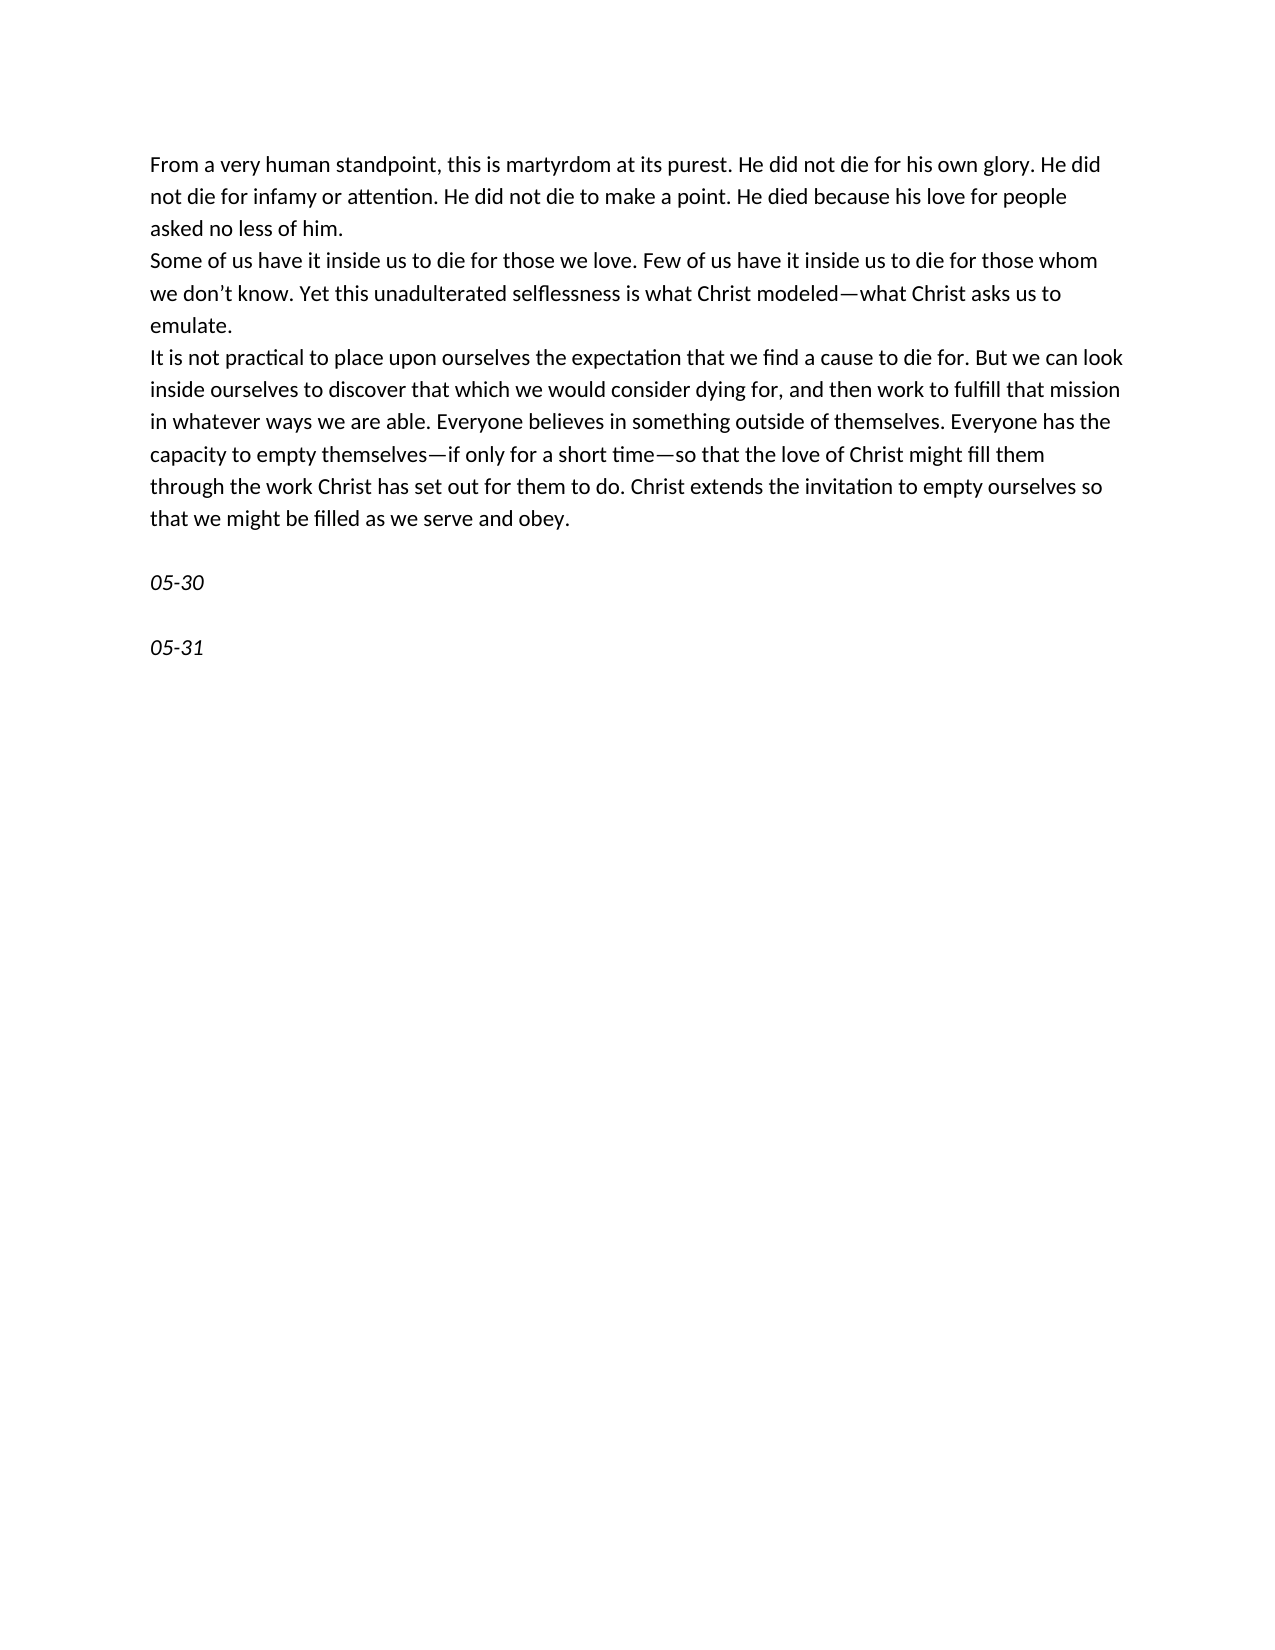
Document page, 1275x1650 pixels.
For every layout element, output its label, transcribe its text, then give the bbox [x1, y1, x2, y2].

text It is not practical to place upon ourselves the expectation that we find a cause to die for. But we can look inside ourselves to discover that which we would consider dying for, and then work to fulfill that mission in whatever ways we are able. Everyone believes in something outside of themselves. Everyone has the capacity to empty themselves—if only for a short time—so that the love of Christ might fill them through the work Christ has set out for them to do. Christ extends the invitation to empty ourselves so that we might be filled as we serve and obey. [150, 343, 1125, 532]
text Some of us have it inside us to die for those we love. Few of us have it inside us to die for those whom we don’t know. Yet this unadulterated selflessness is what Christ modeled—what Christ asks us to emulate. [150, 247, 1125, 339]
text 05-30 [150, 568, 1125, 596]
text 05-31 [150, 633, 1125, 661]
text From a very human standpoint, this is martyrdom at its purest. He did not die for his own glory. He did not die for infamy or attention. He did not die to make a point. He died because his love for people asked no less of him. [150, 150, 1125, 242]
